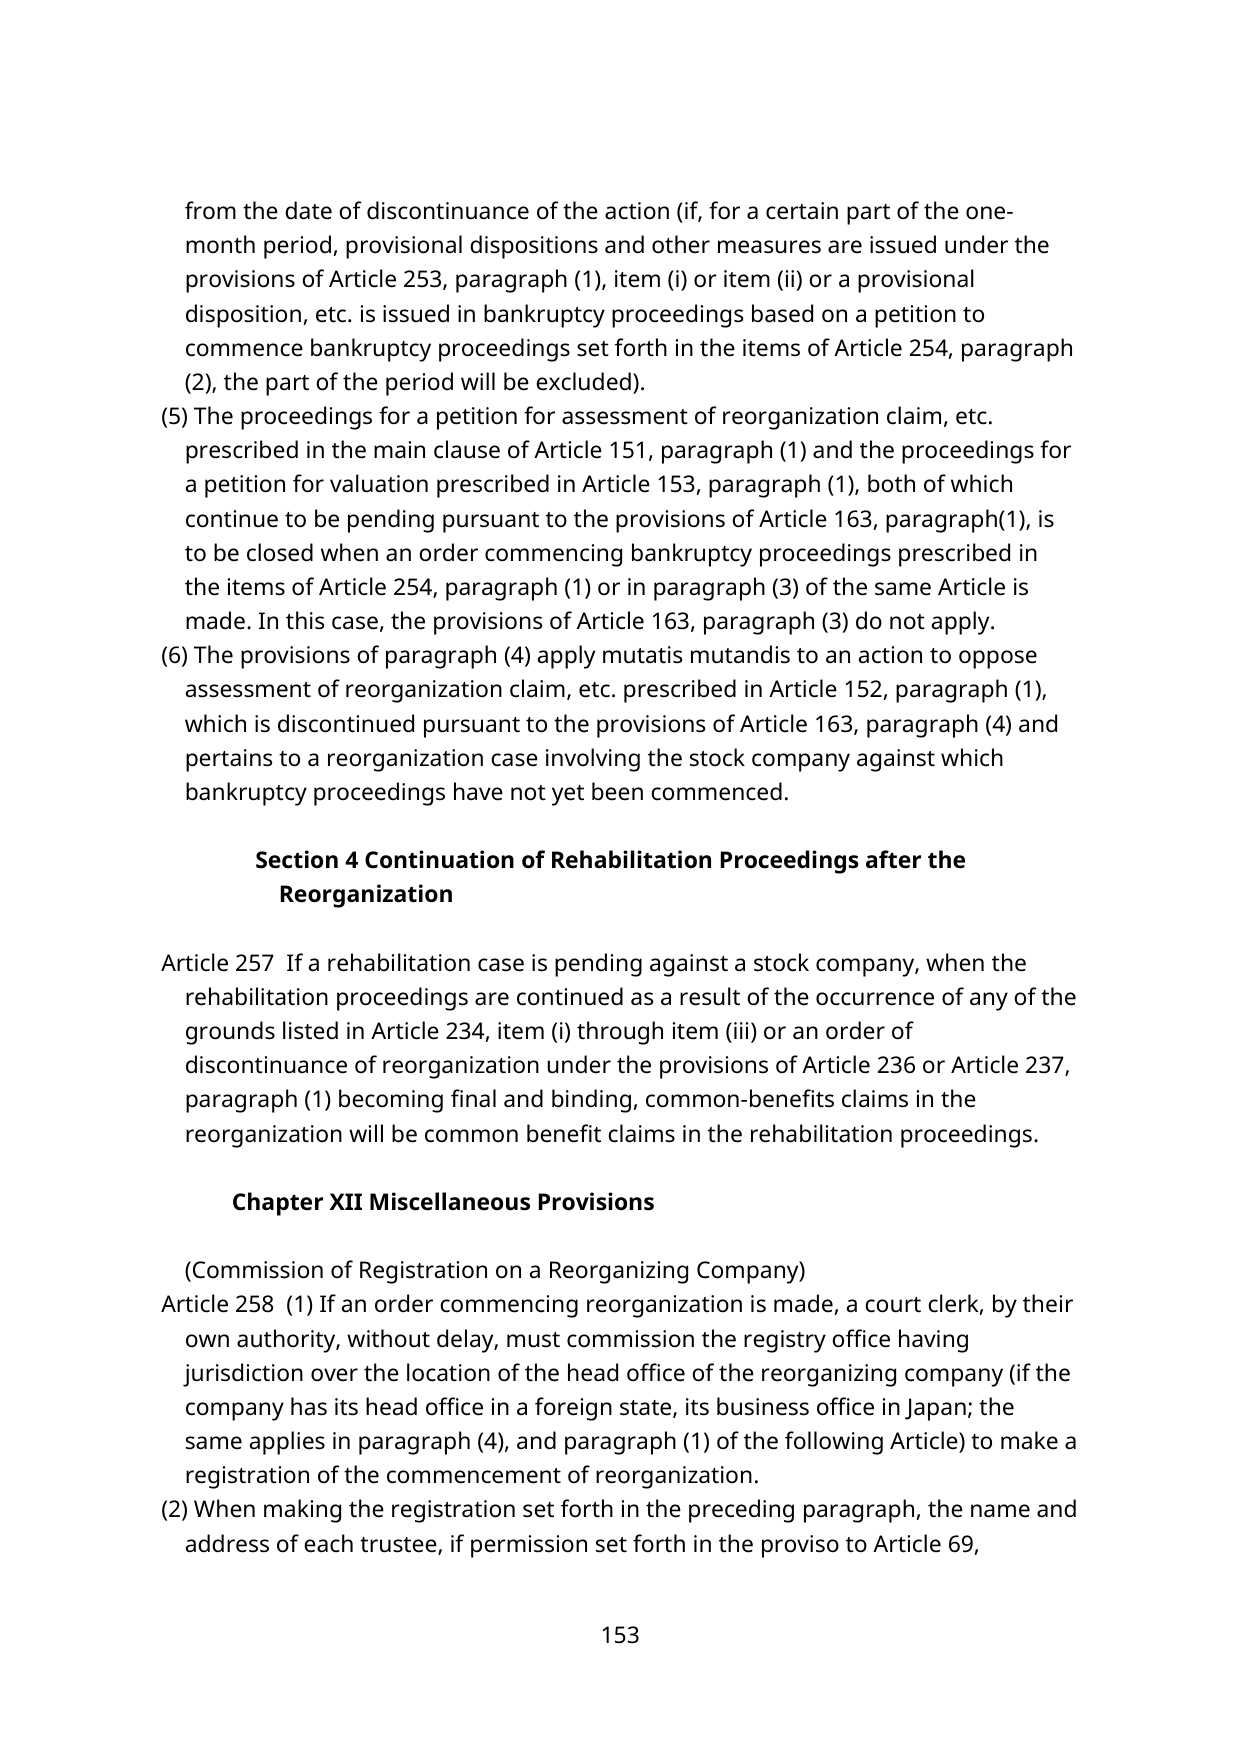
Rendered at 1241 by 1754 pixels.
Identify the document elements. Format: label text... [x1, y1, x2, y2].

text Article 258 (1) If an order commencing reorganization is made, a court clerk, by their own authority, without delay, must commission the registry office having jurisdiction over the location of the head office of the reorganizing company (if the company has its head office in a foreign state, its business office in Japan; the same applies in paragraph (4), and paragraph (1) of the following Article) to make a registration of the commencement of reorganization. [161, 1287, 1079, 1492]
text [161, 194, 1079, 399]
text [161, 1492, 1079, 1560]
text Chapter XII Miscellaneous Provisions [230, 1184, 1079, 1219]
text Article 257 If a rehabilitation case is pending against a stock company, when the rehabilitation proceedings are continued as a result of the occurrence of any of the grounds listed in Article 234, item (i) through item (iii) or an order of discontinuance of reorganization under the provisions of Article 236 or Article 237, paragraph (1) becoming final and binding, common-benefits claims in the reorganization will be common benefit claims in the rehabilitation proceedings. [161, 945, 1079, 1150]
text Section 4 Continuation of Rehabilitation Proceedings after the Reorganization [253, 843, 1079, 911]
text (Commission of Registration on a Reorganizing Company) [184, 1253, 1079, 1287]
text (5) The proceedings for a petition for assessment of reorganization claim, etc. prescribed in the main clause of Article 151, paragraph (1) and the proceedings for a petition for valuation prescribed in Article 153, paragraph (1), both of which continue to be pending pursuant to the provisions of Article 163, paragraph(1), is to be closed when an order commencing bankruptcy proceedings prescribed in the items of Article 254, paragraph (1) or in paragraph (3) of the same Article is made. In this case, the provisions of Article 163, paragraph (3) do not apply. [161, 399, 1079, 638]
text (6) The provisions of paragraph (4) apply mutatis mutandis to an action to oppose assessment of reorganization claim, etc. prescribed in Article 152, paragraph (1), which is discontinued pursuant to the provisions of Article 163, paragraph (4) and pertains to a reorganization case involving the stock company against which bankruptcy proceedings have not yet been commenced. [161, 638, 1079, 809]
